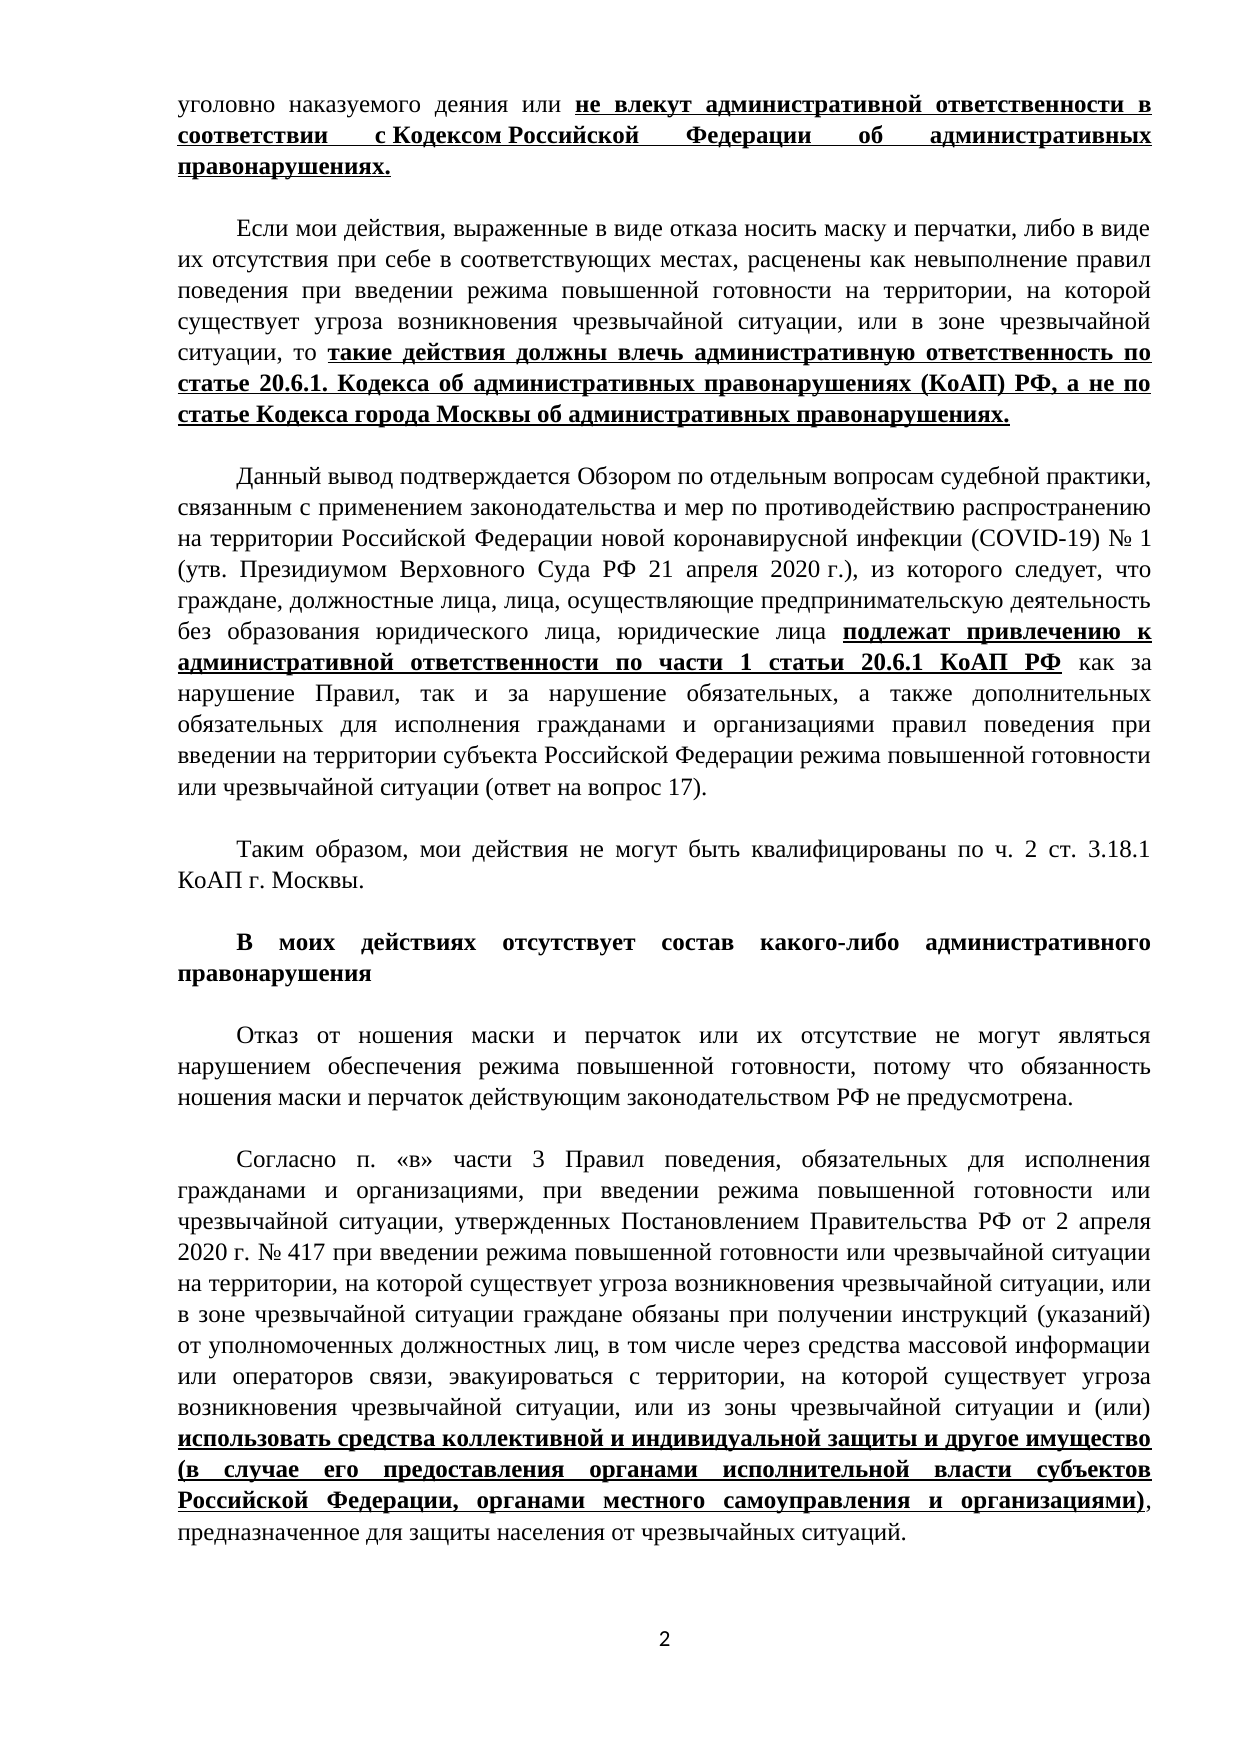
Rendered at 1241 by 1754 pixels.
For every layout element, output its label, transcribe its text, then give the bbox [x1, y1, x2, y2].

list Отказ от ношения маски и перчаток или их отсутствие не могут являться нарушением обеспечения режима повышенной готовности, потому что обязанность ношения маски и перчаток действующим законодательством РФ не предусмотрена. [177, 1020, 1152, 1111]
list Согласно п. «в» части 3 Правил поведения, обязательных для исполнения гражданами и организациями, при введении режима повышенной готовности или чрезвычайной ситуации, утвержденных Постановлением Правительства РФ от 2 апреля 2020 г. № 417 при введении режима повышенной готовности или чрезвычайной ситуации на территории, на которой существует угроза возникновения чрезвычайной ситуации, или в зоне чрезвычайной ситуации граждане обязаны при получении инструкций (указаний) от уполномоченных должностных лиц, в том числе через средства массовой информации или операторов связи, эвакуироваться с территории, на которой существует угроза возникновения чрезвычайной ситуации, или из зоны чрезвычайной ситуации и (или) использовать средства коллективной и индивидуальной защиты и другое имущество (в случае его предоставления органами исполнительной власти субъектов Российской Федерации, органами местного самоуправления и организациями), предназначенное для защиты населения от чрезвычайных ситуаций. [177, 1144, 1152, 1448]
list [177, 89, 1152, 145]
list Данный вывод подтверждается Обзором по отдельным вопросам судебной практики, связанным с применением законодательства и мер по противодействию распространению на территории Российской Федерации новой коронавирусной инфекции (COVID-19) № 1 (утв. Президиумом Верховного Суда РФ 21 апреля 2020 г.), из которого следует, что граждане, должностные лица, лица, осуществляющие предпринимательскую деятельность без образования юридического лица, юридические лица подлежат привлечению к административной ответственности по части 1 статьи 20.6.1 КоАП РФ как за нарушение Правил, так и за нарушение обязательных, а также дополнительных обязательных для исполнения гражданами и организациями правил поведения при введении на территории субъекта Российской Федерации режима повышенной готовности или чрезвычайной ситуации (ответ на вопрос 17). [177, 461, 1152, 800]
list Если мои действия, выраженные в виде отказа носить маску и перчатки, либо в виде их отсутствия при себе в соответствующих местах, расценены как невыполнение правил поведения при введении режима повышенной готовности на территории, на которой существует угроза возникновения чрезвычайной ситуации, или в зоне чрезвычайной ситуации, то такие действия должны влечь административную ответственность по статье 20.6.1. Кодекса об административных правонарушениях (КоАП) РФ, а не по статье Кодекса города Москвы об административных правонарушениях. [177, 213, 1152, 428]
list В моих действиях отсутствует состав какого-либо административного правонарушения [177, 927, 1152, 987]
list Таким образом, мои действия не могут быть квалифицированы по ч. 2 ст. 3.18.1 КоАП г. Москвы. [177, 834, 1152, 893]
list Согласно п. «в» части 3 Правил поведения, обязательных для исполнения гражданами и организациями, при введении режима повышенной готовности или чрезвычайной ситуации, утвержденных Постановлением Правительства РФ от 2 апреля 2020 г. № 417 при введении режима повышенной готовности или чрезвычайной ситуации на территории, на которой существует угроза возникновения чрезвычайной ситуации, или в зоне чрезвычайной ситуации граждане обязаны при получении инструкций (указаний) от уполномоченных должностных лиц, в том числе через средства массовой информации или операторов связи, эвакуироваться с территории, на которой существует угроза возникновения чрезвычайной ситуации, или из зоны чрезвычайной ситуации и (или) использовать средства коллективной и индивидуальной защиты и другое имущество (в случае его предоставления органами исполнительной власти субъектов Российской Федерации, органами местного самоуправления и организациями), предназначенное для защиты населения от чрезвычайных ситуаций. [177, 1480, 1152, 1545]
